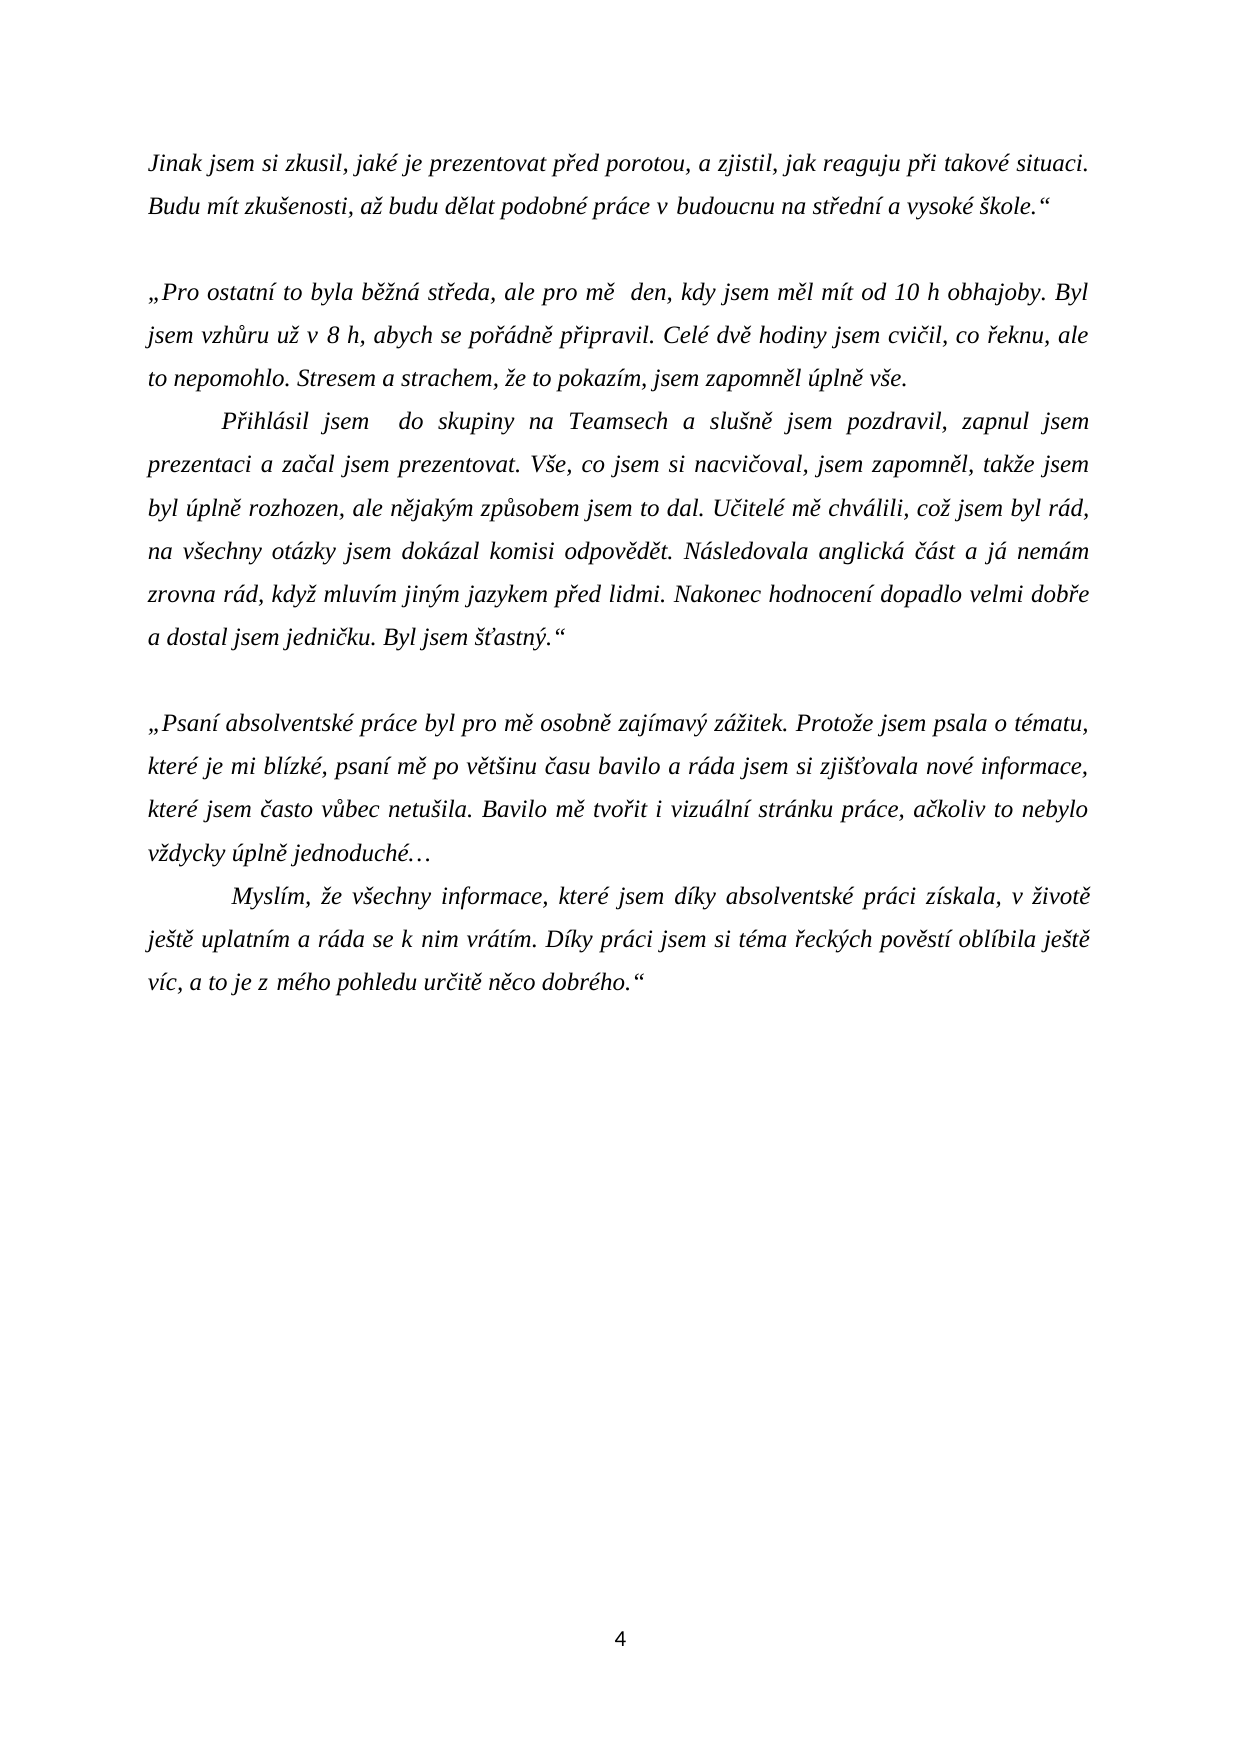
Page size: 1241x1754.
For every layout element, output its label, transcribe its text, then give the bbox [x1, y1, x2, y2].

text Jinak jsem si zkusil, jaké je prezentovat před porotou, a zjistil, jak reaguju při takové situaci. Budu mít zkušenosti, až budu dělat podobné práce v budoucnu na střední a vysoké škole.“ [148, 148, 1093, 219]
text Myslím, že všechny informace, které jsem díky absolventské práci získala, v životě ještě uplatním a ráda se k nim vrátím. Díky práci jsem si téma řeckých pověstí oblíbila ještě víc, a to je z mého pohledu určitě něco dobrého.“ [148, 881, 1093, 996]
text „Pro ostatní to byla běžná středa, ale pro mě den, kdy jsem měl mít od 10 h obhajoby. Byl jsem vzhůru už v 8 h, abych se pořádně připravil. Celé dvě hodiny jsem cvičil, co řeknu, ale to nepomohlo. Stresem a strachem, že to pokazím, jsem zapomněl úplně vše. [148, 277, 1093, 392]
text „Psaní absolventské práce byl pro mě osobně zajímavý zážitek. Protože jsem psala o tématu, které je mi blízké, psaní mě po většinu času bavilo a ráda jsem si zjišťovala nové informace, které jsem často vůbec netušila. Bavilo mě tvořit i vizuální stránku práce, ačkoliv to nebylo vždycky úplně jednoduché… [148, 708, 1093, 866]
text Přihlásil jsem do skupiny na Teamsech a slušně jsem pozdravil, zapnul jsem prezentaci a začal jsem prezentovat. Vše, co jsem si nacvičoval, jsem zapomněl, takže jsem byl úplně rozhozen, ale nějakým způsobem jsem to dal. Učitelé mě chválili, což jsem byl rád, na všechny otázky jsem dokázal komisi odpovědět. Následovala anglická část a já nemám zrovna rád, když mluvím jiným jazykem před lidmi. Nakonec hodnocení dopadlo velmi dobře a dostal jsem jedničku. Byl jsem šťastný.“ [148, 406, 1093, 651]
